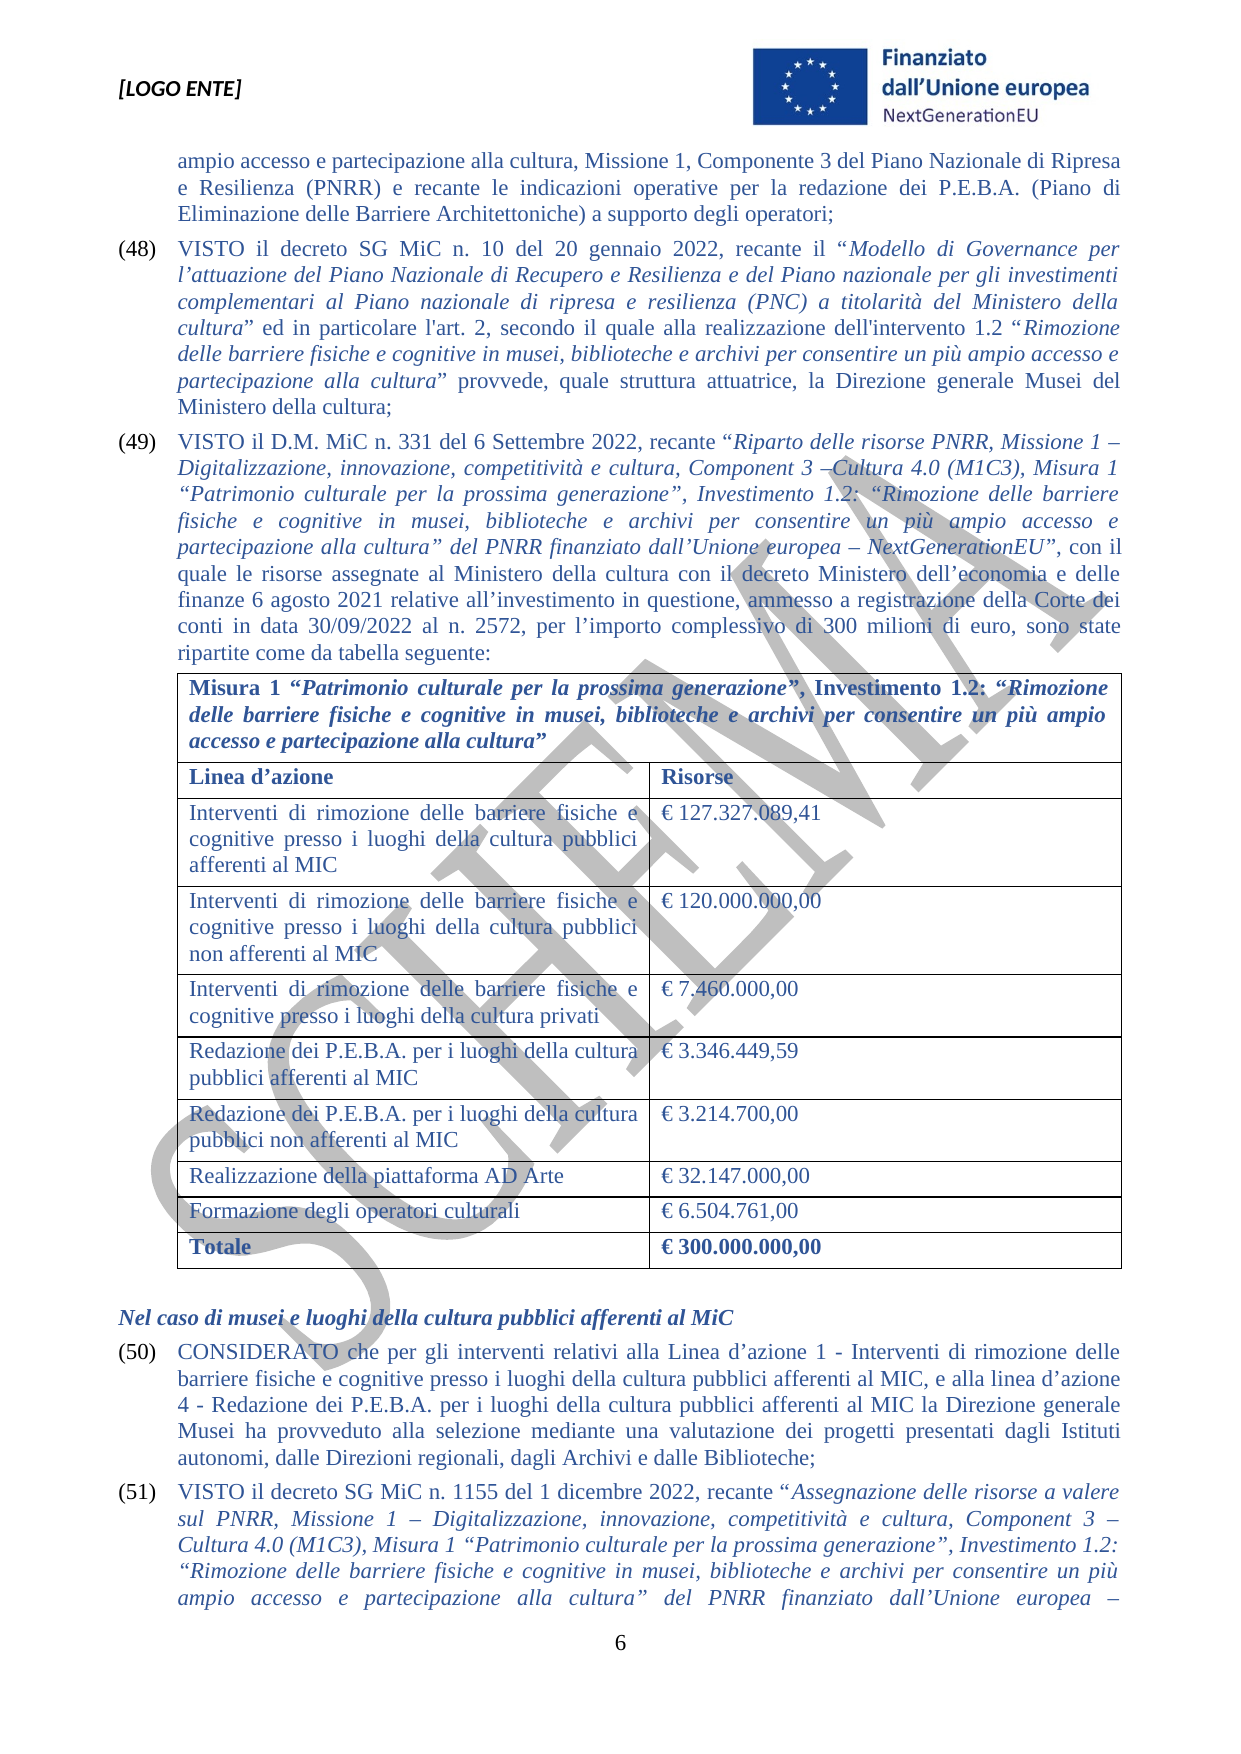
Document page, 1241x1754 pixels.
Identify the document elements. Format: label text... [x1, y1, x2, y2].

table_header Misura 1 “Patrimonio culturale per la prossima generazione”, Investimento 1.2: “Rimozione delle barriere fisiche e cognitive in musei, biblioteche e archivi per consentire un più ampio accesso e partecipazione alla cultura” [178, 674, 1121, 762]
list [118, 148, 1122, 227]
table_cell Interventi di rimozione delle barriere fisiche e cognitive presso i luoghi della cultura pubblici non afferenti al MIC [178, 887, 649, 974]
picture [741, 39, 1108, 135]
table_cell Redazione dei P.E.B.A. per i luoghi della cultura pubblici non afferenti al MIC [178, 1100, 649, 1161]
table_cell Redazione dei P.E.B.A. per i luoghi della cultura pubblici afferenti al MIC [178, 1038, 649, 1098]
table_cell € 3.214.700,00 [650, 1100, 1121, 1161]
table_cell € 3.346.449,59 [650, 1038, 1121, 1098]
table_cell € 32.147.000,00 [650, 1162, 1121, 1196]
list VISTO il decreto SG MiC n. 10 del 20 gennaio 2022, recante il “Modello di Governance per l’attuazione del Piano Nazionale di Recupero e Resilienza e del Piano nazionale per gli investimenti complementari al Piano nazionale di ripresa e resilienza (PNC) a titolarità del Ministero della cultura” ed in particolare l'art. 2, secondo il quale alla realizzazione dell'intervento 1.2 “Rimozione delle barriere fisiche e cognitive in musei, biblioteche e archivi per consentire un più ampio accesso e partecipazione alla cultura” provvede, quale struttura attuatrice, la Direzione generale Musei del Ministero della cultura; [118, 235, 1122, 419]
list CONSIDERATO che per gli interventi relativi alla Linea d’azione 1 - Interventi di rimozione delle barriere fisiche e cognitive presso i luoghi della cultura pubblici afferenti al MIC, e alla linea d’azione 4 - Redazione dei P.E.B.A. per i luoghi della cultura pubblici afferenti al MIC la Direzione generale Musei ha provveduto alla selezione mediante una valutazione dei progetti presentati dagli Istituti autonomi, dalle Direzioni regionali, dagli Archivi e dalle Biblioteche; [118, 1338, 1122, 1470]
table_cell Interventi di rimozione delle barriere fisiche e cognitive presso i luoghi della cultura privati [178, 975, 649, 1036]
table_cell Realizzazione della piattaforma AD Arte [178, 1162, 649, 1196]
table_cell € 300.000.000,00 [650, 1233, 1121, 1268]
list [118, 1478, 1122, 1610]
table_cell Risorse [650, 763, 1121, 797]
table_cell Interventi di rimozione delle barriere fisiche e cognitive presso i luoghi della cultura pubblici afferenti al MIC [178, 799, 649, 886]
table_cell € 6.504.761,00 [650, 1198, 1121, 1232]
table_cell € 120.000.000,00 [650, 887, 1121, 974]
table_cell Linea d’azione [178, 763, 649, 797]
table_cell € 7.460.000,00 [650, 975, 1121, 1036]
list VISTO il D.M. MiC n. 331 del 6 Settembre 2022, recante “Riparto delle risorse PNRR, Missione 1 –Digitalizzazione, innovazione, competitività e cultura, Component 3 –Cultura 4.0 (M1C3), Misura 1 “Patrimonio culturale per la prossima generazione”, Investimento 1.2: “Rimozione delle barriere fisiche e cognitive in musei, biblioteche e archivi per consentire un più ampio accesso e partecipazione alla cultura” del PNRR finanziato dall’Unione europea – NextGenerationEU”, con il quale le risorse assegnate al Ministero della cultura con il decreto Ministero dell’economia e delle finanze 6 agosto 2021 relative all’investimento in questione, ammesso a registrazione della Corte dei conti in data 30/09/2022 al n. 2572, per l’importo complessivo di 300 milioni di euro, sono state ripartite come da tabella seguente: [118, 428, 1122, 665]
text Nel caso di musei e luoghi della cultura pubblici afferenti al MiC [118, 1303, 1122, 1330]
table_cell € 127.327.089,41 [650, 799, 1121, 886]
table_cell Totale [178, 1233, 649, 1268]
table_cell Formazione degli operatori culturali [178, 1198, 649, 1232]
